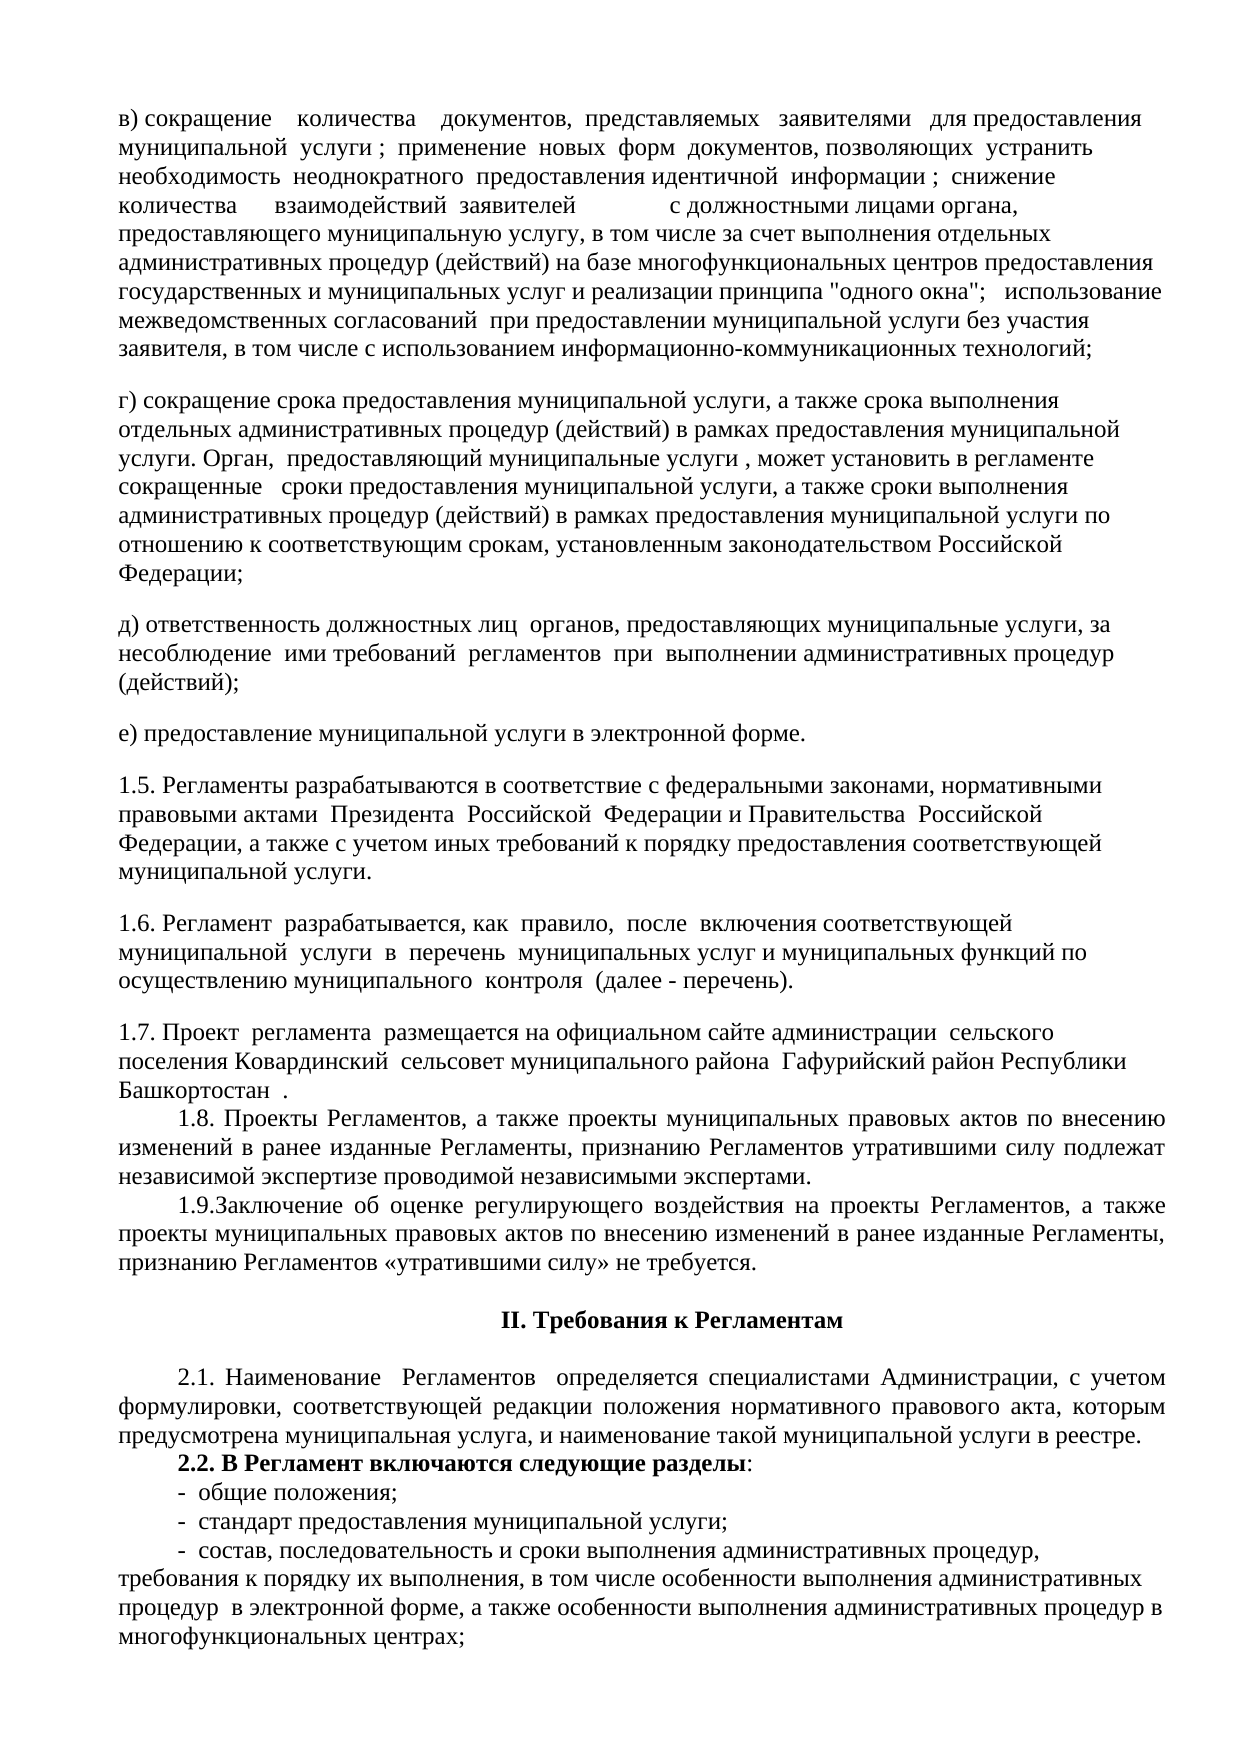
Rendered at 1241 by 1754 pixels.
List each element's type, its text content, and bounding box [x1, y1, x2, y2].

text 2.1. Наименование Регламентов определяется специалистами Администрации, с учетом формулировки, соответствующей редакции положения нормативного правового акта, которым предусмотрена муниципальная услуга, и наименование такой муниципальной услуги в реестре. [118, 1362, 1167, 1448]
text II. Требования к Регламентам [118, 1305, 1167, 1333]
text д) ответственность должностных лиц органов, предоставляющих муниципальные услуги, за несоблюдение ими требований регламентов при выполнении административных процедур (действий); [118, 609, 1167, 696]
text 1.5. Регламенты разрабатываются в соответствие с федеральными законами, нормативными правовыми актами Президента Российской Федерации и Правительства Российской Федерации, а также с учетом иных требований к порядку предоставления соответствующей муниципальной услуги. [118, 770, 1167, 885]
text - общие положения; [118, 1477, 1167, 1506]
text 1.8. Проекты Регламентов, а также проекты муниципальных правовых актов по внесению изменений в ранее изданные Регламенты, признанию Регламентов утратившими силу подлежат независимой экспертизе проводимой независимыми экспертами. [118, 1103, 1167, 1190]
text 1.9.Заключение об оценке регулирующего воздействия на проекты Регламентов, а также проекты муниципальных правовых актов по внесению изменений в ранее изданные Регламенты, признанию Регламентов «утратившими силу» не требуется. [118, 1190, 1167, 1276]
text е) предоставление муниципальной услуги в электронной форме. [118, 718, 1167, 747]
text 1.7. Проект регламента размещается на официальном сайте администрации сельского поселения Ковардинский сельсовет муниципального района Гафурийский район Республики Башкортостан . [118, 1017, 1167, 1103]
text - стандарт предоставления муниципальной услуги; [118, 1506, 1167, 1535]
text г) сокращение срока предоставления муниципальной услуги, а также срока выполнения отдельных административных процедур (действий) в рамках предоставления муниципальной услуги. Орган, предоставляющий муниципальные услуги , может установить в регламенте сокращенные сроки предоставления муниципальной услуги, а также сроки выполнения административных процедур (действий) в рамках предоставления муниципальной услуги по отношению к соответствующим срокам, установленным законодательством Российской Федерации; [118, 385, 1167, 586]
text в) сокращение количества документов, представляемых заявителями для предоставления муниципальной услуги ; применение новых форм документов, позволяющих устранить необходимость неоднократного предоставления идентичной информации ; снижение количества взаимодействий заявителей с должностными лицами органа, предоставляющего муниципальную услугу, в том числе за счет выполнения отдельных административных процедур (действий) на базе многофункциональных центров предоставления государственных и муниципальных услуг и реализации принципа "одного окна"; использование межведомственных согласований при предоставлении муниципальной услуги без участия заявителя, в том числе с использованием информационно-коммуникационных технологий; [118, 103, 1167, 362]
text 1.6. Регламент разрабатывается, как правило, после включения соответствующей муниципальной услуги в перечень муниципальных услуг и муниципальных функций по осуществлению муниципального контроля (далее - перечень). [118, 908, 1167, 994]
text - состав, последовательность и сроки выполнения административных процедур, требования к порядку их выполнения, в том числе особенности выполнения административных процедур в электронной форме, а также особенности выполнения административных процедур в многофункциональных центрах; [118, 1535, 1167, 1650]
text 2.2. В Регламент включаются следующие разделы: [118, 1448, 1167, 1477]
